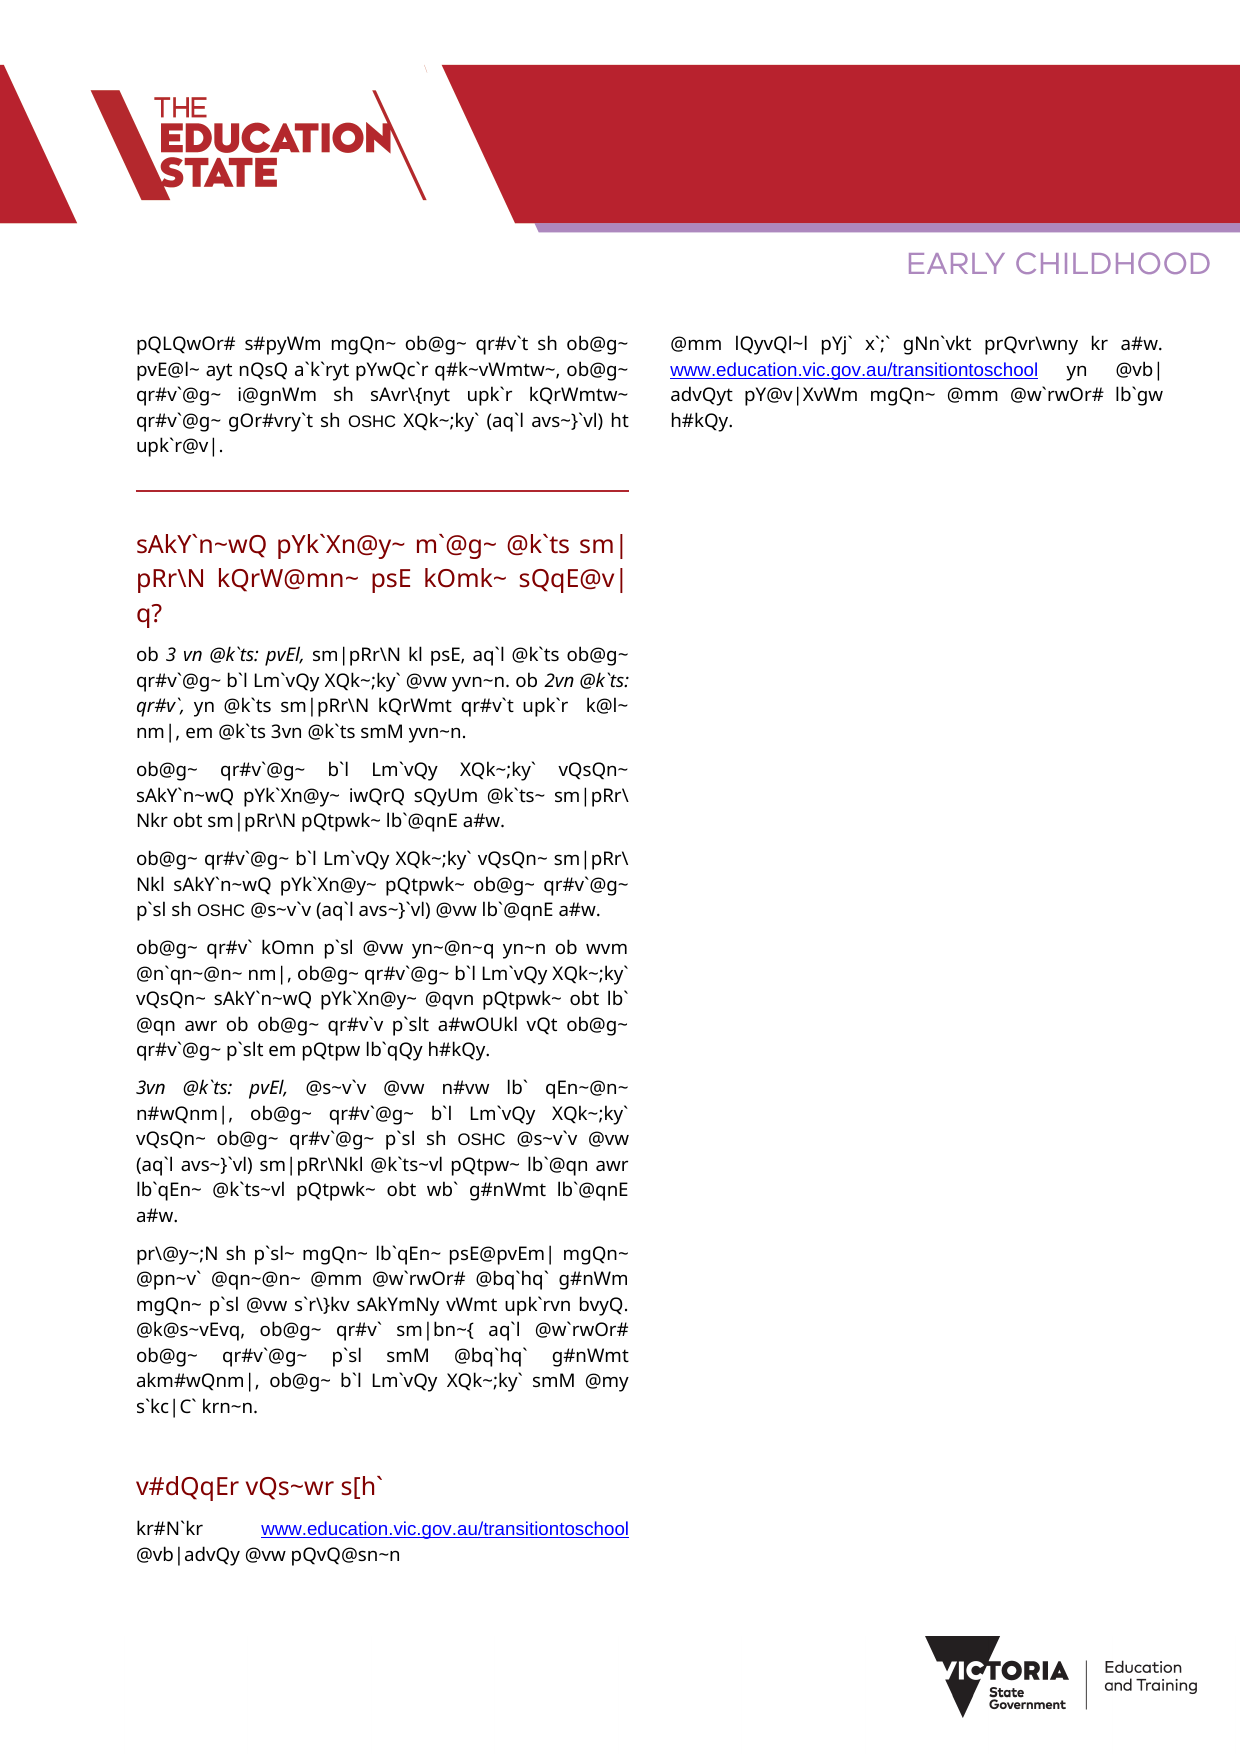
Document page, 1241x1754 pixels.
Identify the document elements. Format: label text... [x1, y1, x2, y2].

text ob@g~ qr#v`@g~ b`l Lm`vQy XQk~;ky` vQsQn~ sm|pRr\Nkl sAkY`n~wQ pYk`Xn@y~ pQtpwk~ ob@g~ qr#v`@g~ p`sl sh OSHC @s~v`v (aq`l avs~}`vl) @vw lb`@qnE a#w. [136, 845, 629, 922]
text ob 3 vn @k`ts: pvEl, sm|pRr\N kl psE, aq`l @k`ts ob@g~ qr#v`@g~ b`l Lm`vQy XQk~;ky` @vw yvn~n. ob 2vn @k`ts: qr#v`, yn @k`ts sm|pRr\N kQrWmt qr#v`t upk`r k@l~ nm|, em @k`ts 3vn @k`ts smM yvn~n. [136, 642, 629, 744]
text pr\@y~;N sh p`sl~ mgQn~ lb`qEn~ psE@pvEm| mgQn~ @pn~v` @qn~@n~ @mm @w`rwOr# @bq`hq` g#nWm mgQn~ p`sl @vw s`r\}kv sAkYmNy vWmt upk`rvn bvyQ. @k@s~vEvq, ob@g~ qr#v` sm|bn~{ aq`l @w`rwOr# ob@g~ qr#v`@g~ p`sl smM @bq`hq` g#nWmt akm#wQnm|, ob@g~ b`l Lm`vQy XQk~;ky` smM @my s`kc|C` krn~n. [136, 1240, 629, 1419]
text ob@g~ qr#v` kOmn p`sl @vw yn~@n~q yn~n ob wvm @n`qn~@n~ nm|, ob@g~ qr#v`@g~ b`l Lm`vQy XQk~;ky` vQsQn~ sAkY`n~wQ pYk`Xn@y~ @qvn pQtpwk~ obt lb` @qn awr ob ob@g~ qr#v`v p`slt a#wOUkl vQt ob@g~ qr#v`@g~ p`slt em pQtpw lb`qQy h#kQy. [136, 934, 629, 1062]
picture [0, 0, 1240, 323]
text kr#N`kr www.education.vic.gov.au/transitiontoschool @vb|advQy @vw pQvQ@sn~n [136, 1515, 629, 1566]
text ob@g~ qr#v`@g~ b`l Lm`vQy XQk~;ky` vQsQn~ sAkY`n~wQ pYk`Xn@y~ iwQrQ sQyUm @k`ts~ sm|pRr\Nkr obt sm|pRr\N pQtpwk~ lb`@qnE a#w. [136, 756, 629, 833]
text @mm lQyvQl~l pYj` x`;` gNn`vkt prQvr\wny kr a#w. www.education.vic.gov.au/transitiontoschool yn @vb|advQyt pY@v|XvWm mgQn~ @mm @w`rwOr# lb`gw h#kQy. [670, 331, 1163, 433]
picture [1, 1636, 1236, 1754]
text 3vn @k`ts: pvEl, @s~v`v @vw n#vw lb` qEn~@n~ n#wQnm|, ob@g~ qr#v`@g~ b`l Lm`vQy XQk~;ky` vQsQn~ ob@g~ qr#v`@g~ p`sl sh OSHC @s~v`v @vw (aq`l avs~}`vl) sm|pRr\Nkl @k`ts~vl pQtpw~ lb`@qn awr lb`qEn~ @k`ts~vl pQtpwk~ obt wb` g#nWmt lb`@qnE a#w. [136, 1074, 629, 1228]
text sAkY`n~wQ pYk`Xn@y~ m`@g~ @k`ts sm|pRr\N kQrW@mn~ psE kOmk~ sQqE@v|q? [136, 527, 629, 629]
text v#dQqEr vQs~wr s[h` [136, 1469, 629, 1503]
